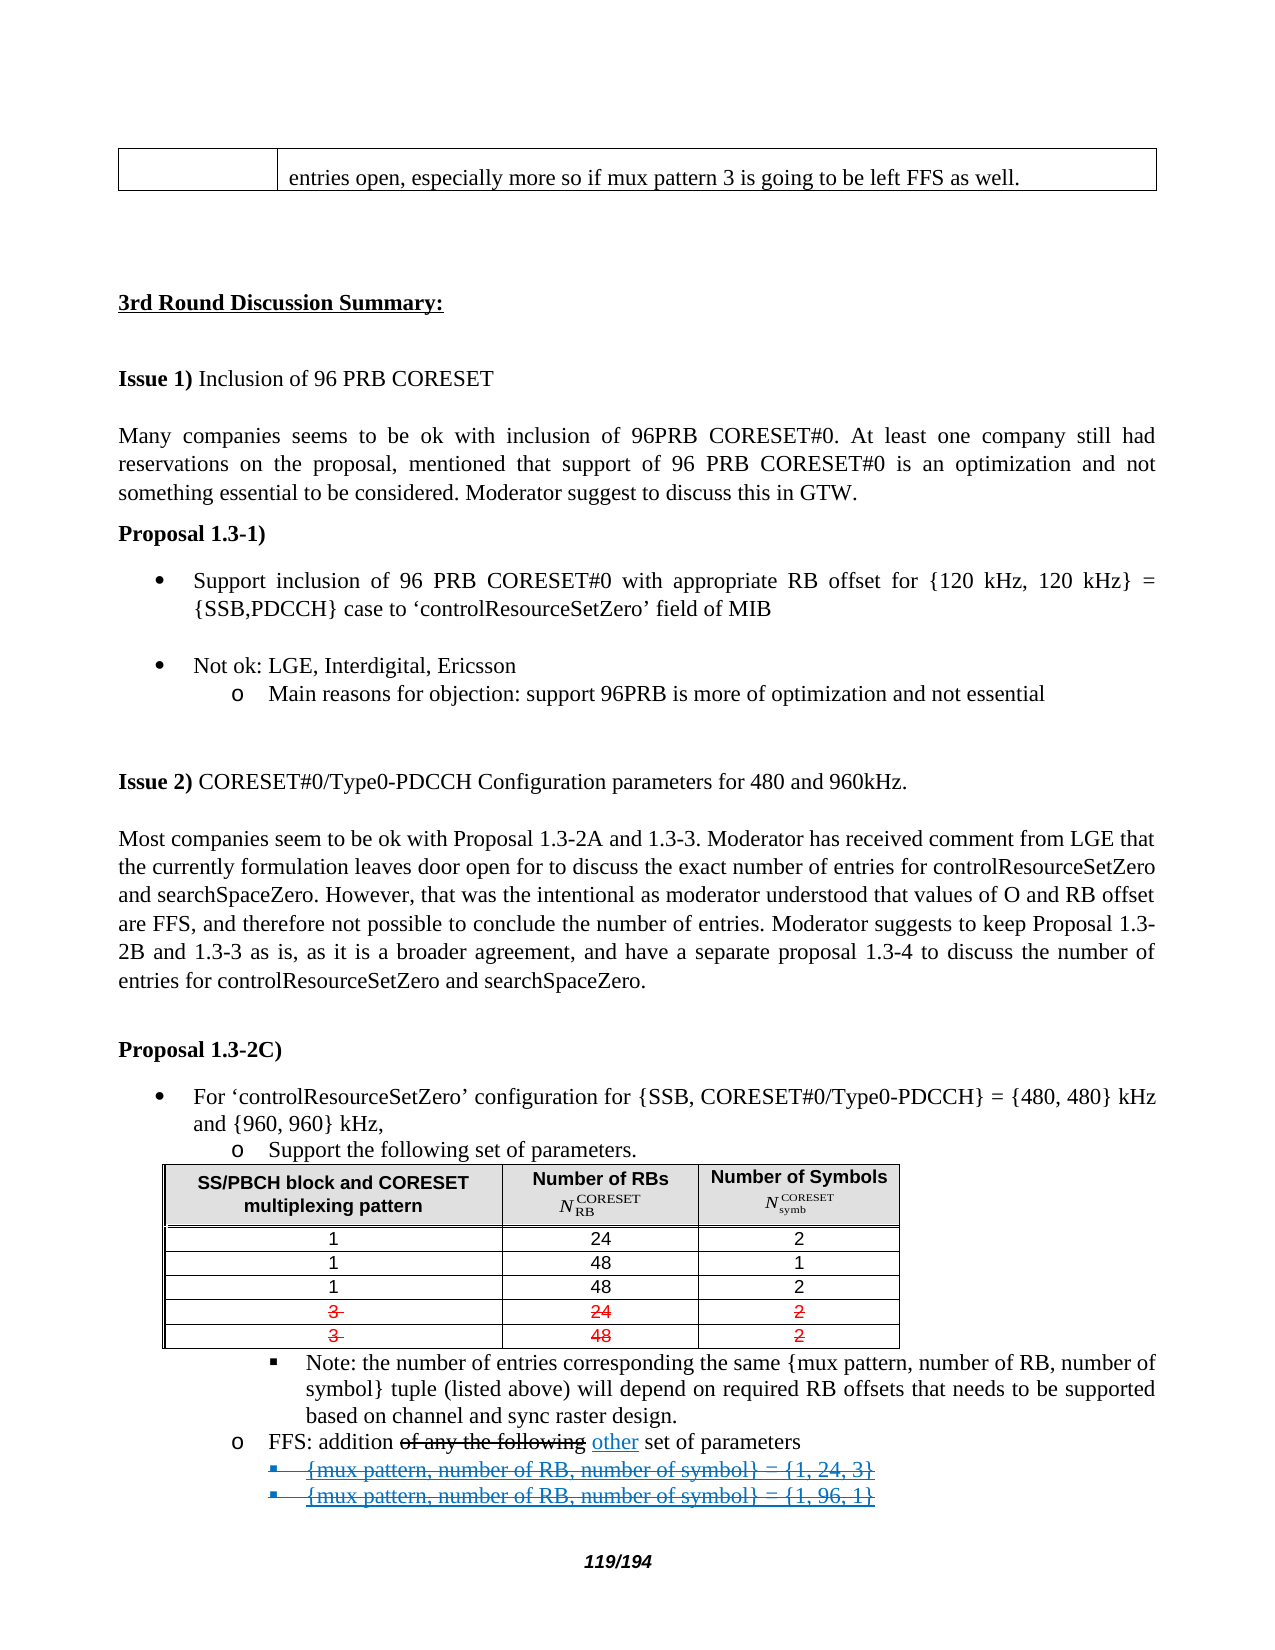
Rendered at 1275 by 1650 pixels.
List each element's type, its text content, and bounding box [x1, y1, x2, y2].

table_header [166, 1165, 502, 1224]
list Not ok: LGE, Interdigital, Ericsson [156, 652, 1157, 678]
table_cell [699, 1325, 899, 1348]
text Many companies seems to be ok with inclusion of 96PRB CORESET#0. At least one company still had reservations on the proposal, mentioned that support of 96 PRB CORESET#0 is an optimization and not something essential to be considered. Moderator suggest to discuss this in GTW. [118, 422, 1157, 505]
list Note: the number of entries corresponding the same {mux pattern, number of RB, number of symbol} tuple (listed above) will depend on required RB offsets that needs to be supported based on channel and sync raster design. [268, 1349, 1157, 1428]
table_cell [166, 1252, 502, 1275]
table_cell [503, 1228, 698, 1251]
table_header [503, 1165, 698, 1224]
list FFS: addition of any the following other set of parameters [231, 1428, 1157, 1456]
list Main reasons for objection: support 96PRB is more of optimization and not essential [231, 681, 1157, 709]
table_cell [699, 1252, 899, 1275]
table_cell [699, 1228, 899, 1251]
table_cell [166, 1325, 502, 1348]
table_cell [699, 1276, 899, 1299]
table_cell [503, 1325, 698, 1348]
subtitle Proposal 1.3-1) [118, 519, 1157, 546]
subtitle Proposal 1.3-2C) [118, 1036, 1157, 1063]
list {mux pattern, number of RB, number of symbol} = {1, 24, 3} [268, 1456, 1157, 1483]
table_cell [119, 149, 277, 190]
text Most companies seem to be ok with Proposal 1.3-2A and 1.3-3. Moderator has received comment from LGE that the currently formulation leaves door open for to discuss the exact number of entries for controlResourceSetZero and searchSpaceZero. However, that was the intentional as moderator understood that values of O and RB offset are FFS, and therefore not possible to conclude the number of entries. Moderator suggests to keep Proposal 1.3-2B and 1.3-3 as is, as it is a broader agreement, and have a separate proposal 1.3-4 to discuss the number of entries for controlResourceSetZero and searchSpaceZero. [118, 825, 1157, 993]
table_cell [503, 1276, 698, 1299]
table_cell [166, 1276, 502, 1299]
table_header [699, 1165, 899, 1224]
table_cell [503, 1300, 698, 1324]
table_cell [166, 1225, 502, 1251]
list Support inclusion of 96 PRB CORESET#0 with appropriate RB offset for {120 kHz, 120 kHz} = {SSB,PDCCH} case to ‘controlResourceSetZero’ field of MIB [156, 567, 1157, 622]
text Issue 2) CORESET#0/Type0-PDCCH Configuration parameters for 480 and 960kHz. [118, 768, 1157, 794]
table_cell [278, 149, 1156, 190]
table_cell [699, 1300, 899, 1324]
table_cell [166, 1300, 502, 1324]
list {mux pattern, number of RB, number of symbol} = {1, 96, 1} [268, 1483, 1157, 1509]
text Issue 1) Inclusion of 96 PRB CORESET [118, 365, 1157, 391]
list Support the following set of parameters. [231, 1136, 1157, 1164]
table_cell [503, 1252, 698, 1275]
subtitle 3rd Round Discussion Summary: [118, 289, 1157, 316]
list For ‘controlResourceSetZero’ configuration for {SSB, CORESET#0/Type0-PDCCH} = {480, 480} kHz and {960, 960} kHz, [156, 1083, 1157, 1136]
